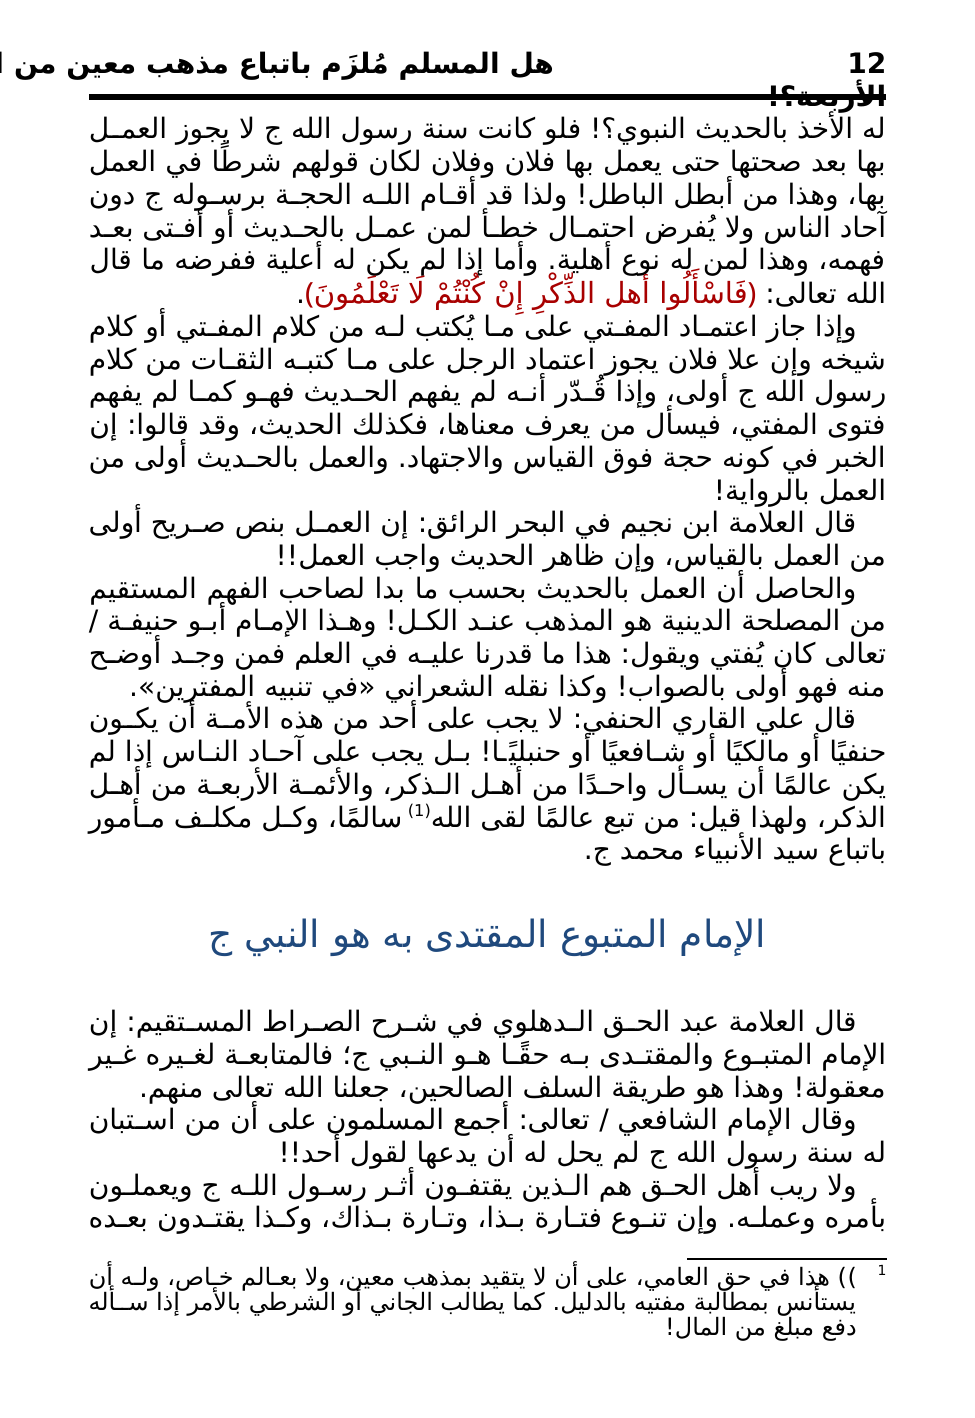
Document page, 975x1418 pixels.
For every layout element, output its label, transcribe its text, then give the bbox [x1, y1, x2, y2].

text والحاصل أن العمل بالحديث بحسب ما بدا لصاحب الفهم المستقيم من المصلحة الدينية هو المذهب عند الكل! وهذا الإمام أبو حنيفة / تعالى كان يُفتي ويقول: هذا ما قدرنا عليه في العلم فمن وجد أوضح منه فهو أولى بالصواب! وكذا نقله الشعراني «في تنبيه المفترين». [89, 572, 886, 703]
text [89, 113, 886, 310]
text وقال الإمام الشافعي / تعالى: أجمع المسلمون على أن من استبان له سنة رسول الله ج لم يحل له أن يدعها لقول أحد!! [89, 1104, 886, 1169]
text قال العلامة عبد الحق الدهلوي في شرح الصراط المستقيم: إن الإمام المتبوع والمقتدى به حقًا هو النبي ج؛ فالمتابعة لغيره غير معقولة! وهذا هو طريقة السلف الصالحين، جعلنا الله تعالى منهم. [89, 1006, 886, 1104]
text الإمام المتبوع المقتدى به هو النبي ج [89, 916, 886, 956]
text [89, 1169, 886, 1234]
text قال علي القاري الحنفي: لا يجب على أحد من هذه الأمة أن يكون حنفيًا أو مالكيًا أو شافعيًا أو حنبليًا! بل يجب على آحاد الناس إذا لم يكن عالمًا أن يسأل واحدًا من أهل الذكر، والأئمة الأربعة من أهل الذكر، ولهذا قيل: من تبع عالمًا لقى الله() سالمًا، وكل مكلف مأمور باتباع سيد الأنبياء محمد ج. [89, 703, 886, 866]
text قال العلامة ابن نجيم في البحر الرائق: إن العمل بنص صريح أولى من العمل بالقياس، وإن ظاهر الحديث واجب العمل!! [89, 506, 886, 572]
text وإذا جاز اعتماد المفتي على ما يُكتب له من كلام المفتي أو كلام شيخه وإن علا فلان يجوز اعتماد الرجل على ما كتبه الثقات من كلام رسول الله ج أولى، وإذا قُدّر أنه لم يفهم الحديث فهو كما لم يفهم فتوى المفتي، فيسأل من يعرف معناها، فكذلك الحديث، وقد قالوا: إن الخبر في كونه حجة فوق القياس والاجتهاد. والعمل بالحديث أولى من العمل بالرواية! [89, 310, 886, 506]
